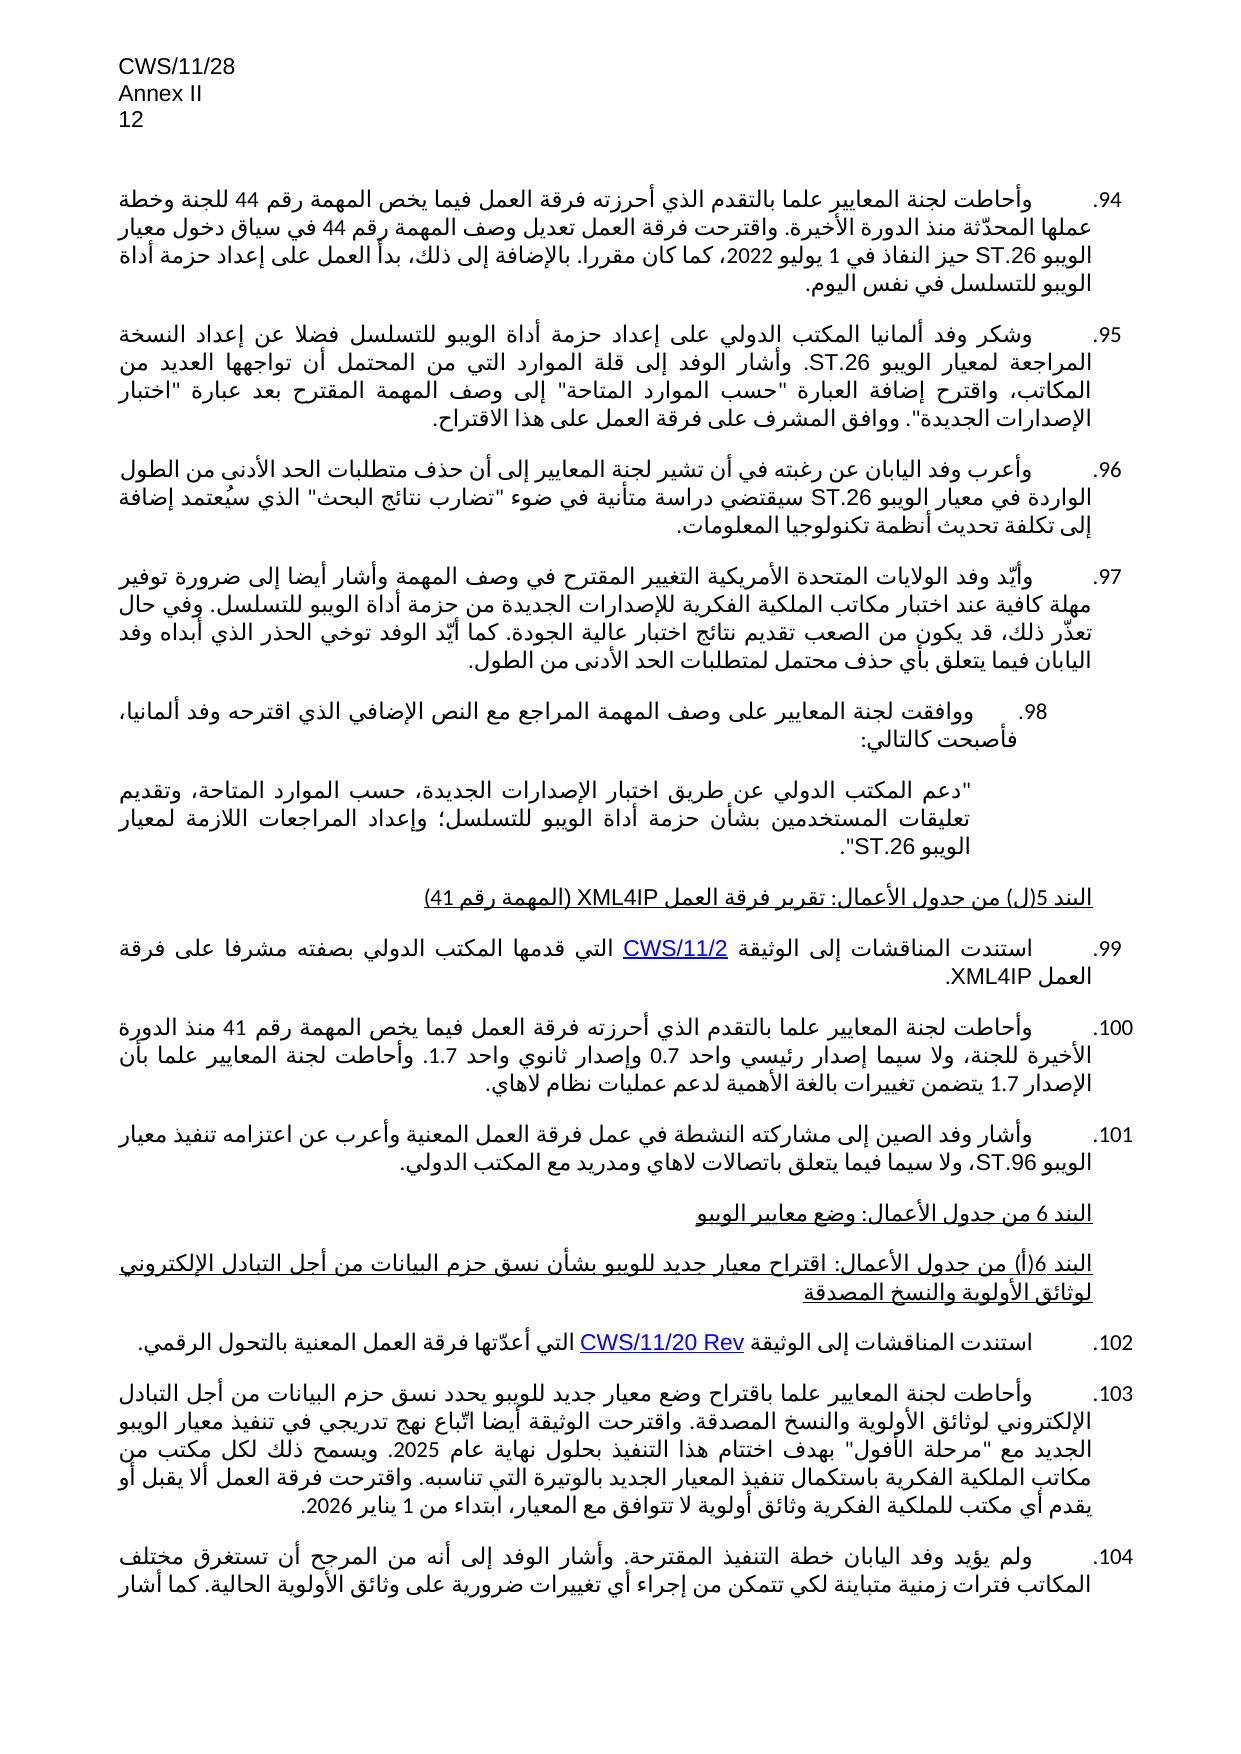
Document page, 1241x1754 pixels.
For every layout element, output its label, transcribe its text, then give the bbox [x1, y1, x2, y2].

list "دعم المكتب الدولي عن طريق اختبار الإصدارات الجديدة، حسب الموارد المتاحة، وتقديم تعليقات المستخدمين بشأن حزمة أداة الويبو للتسلسل؛ وإعداد المراجعات اللازمة لمعيار الويبو ST.26". [118, 776, 971, 860]
list البند 5(ل) من جدول الأعمال: تقرير فرقة العمل XML4IP (المهمة رقم 41) [118, 883, 1092, 911]
text وأحاطت لجنة المعايير علما بالتقدم الذي أحرزته فرقة العمل فيما يخص المهمة رقم 44 للجنة وخطة عملها المحدّثة منذ الدورة الأخيرة. واقترحت فرقة العمل تعديل وصف المهمة رقم 44 في سياق دخول معيار الويبو ST.26 حيز النفاذ في 1 يوليو 2022، كما كان مقررا. بالإضافة إلى ذلك، بدأ العمل على إعداد حزمة أداة الويبو للتسلسل في نفس اليوم. [118, 185, 1092, 297]
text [118, 1542, 1092, 1598]
text وأعرب وفد اليابان عن رغبته في أن تشير لجنة المعايير إلى أن حذف متطلبات الحد الأدنى من الطول الواردة في معيار الويبو ST.26 سيقتضي دراسة متأنية في ضوء "تضارب نتائج البحث" الذي سيُعتمد إضافة إلى تكلفة تحديث أنظمة تكنولوجيا المعلومات. [118, 455, 1092, 539]
text وأحاطت لجنة المعايير علما باقتراح وضع معيار جديد للويبو يحدد نسق حزم البيانات من أجل التبادل الإلكتروني لوثائق الأولوية والنسخ المصدقة. واقترحت الوثيقة أيضا اتّباع نهج تدريجي في تنفيذ معيار الويبو الجديد مع "مرحلة الأفول" بهدف اختتام هذا التنفيذ بحلول نهاية عام 2025. ويسمح ذلك لكل مكتب من مكاتب الملكية الفكرية باستكمال تنفيذ المعيار الجديد بالوتيرة التي تناسبه. واقترحت فرقة العمل ألا يقبل أو يقدم أي مكتب للملكية الفكرية وثائق أولوية لا تتوافق مع المعيار، ابتداء من 1 يناير 2026. [118, 1379, 1092, 1519]
list البند 6 من جدول الأعمال: وضع معايير الويبو [118, 1199, 1092, 1227]
text وأحاطت لجنة المعايير علما بالتقدم الذي أحرزته فرقة العمل فيما يخص المهمة رقم 41 منذ الدورة الأخيرة للجنة، ولا سيما إصدار رئيسي واحد 0.7 وإصدار ثانوي واحد 1.7. وأحاطت لجنة المعايير علما بأن الإصدار 1.7 يتضمن تغييرات بالغة الأهمية لدعم عمليات نظام لاهاي. [118, 1013, 1092, 1097]
text ووافقت لجنة المعايير على وصف المهمة المراجع مع النص الإضافي الذي اقترحه وفد ألمانيا، فأصبحت كالتالي: [118, 697, 1018, 753]
text استندت المناقشات إلى الوثيقة CWS/11/2 التي قدمها المكتب الدولي بصفته مشرفا على فرقة العمل XML4IP. [118, 934, 1092, 990]
text استندت المناقشات إلى الوثيقة CWS/11/20 Rev التي أعدّتها فرقة العمل المعنية بالتحول الرقمي. [118, 1328, 1092, 1357]
list البند 6(أ) من جدول الأعمال: اقتراح معيار جديد للويبو بشأن نسق حزم البيانات من أجل التبادل الإلكتروني لوثائق الأولوية والنسخ المصدقة [118, 1249, 1092, 1306]
text وأشار وفد الصين إلى مشاركته النشطة في عمل فرقة العمل المعنية وأعرب عن اعتزامه تنفيذ معيار الويبو ST.96، ولا سيما فيما يتعلق باتصالات لاهاي ومدريد مع المكتب الدولي. [118, 1120, 1092, 1176]
text وأيّد وفد الولايات المتحدة الأمريكية التغيير المقترح في وصف المهمة وأشار أيضا إلى ضرورة توفير مهلة كافية عند اختبار مكاتب الملكية الفكرية للإصدارات الجديدة من حزمة أداة الويبو للتسلسل. وفي حال تعذّر ذلك، قد يكون من الصعب تقديم نتائج اختبار عالية الجودة. كما أيّد الوفد توخي الحذر الذي أبداه وفد اليابان فيما يتعلق بأي حذف محتمل لمتطلبات الحد الأدنى من الطول. [118, 562, 1092, 674]
text وشكر وفد ألمانيا المكتب الدولي على إعداد حزمة أداة الويبو للتسلسل فضلا عن إعداد النسخة المراجعة لمعيار الويبو ST.26. وأشار الوفد إلى قلة الموارد التي من المحتمل أن تواجهها العديد من المكاتب، واقترح إضافة العبارة "حسب الموارد المتاحة" إلى وصف المهمة المقترح بعد عبارة "اختبار الإصدارات الجديدة". ووافق المشرف على فرقة العمل على هذا الاقتراح. [118, 320, 1092, 432]
